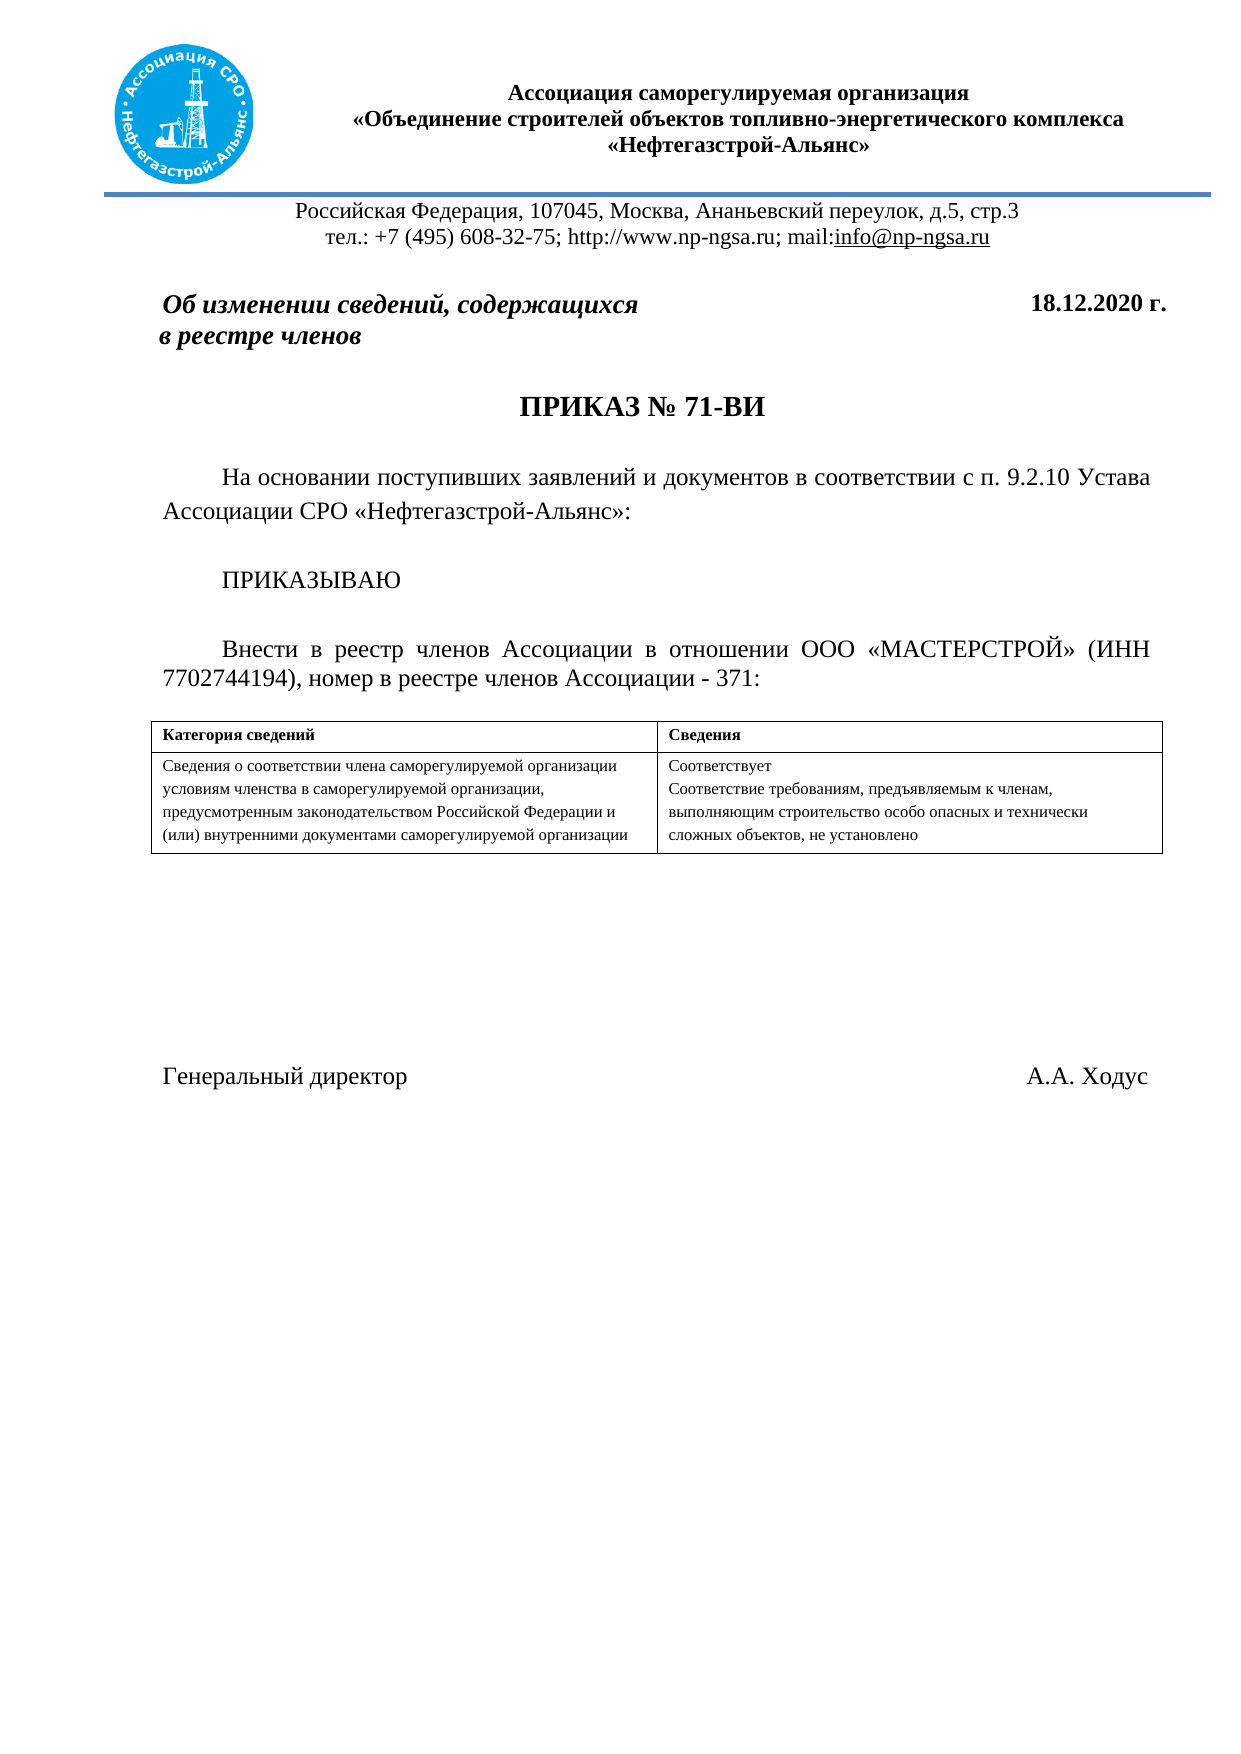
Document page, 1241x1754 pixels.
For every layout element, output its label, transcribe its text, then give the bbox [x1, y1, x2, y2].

text ПРИКАЗЫВАЮ [162, 565, 1152, 594]
picture [190, 81, 202, 89]
picture [218, 154, 223, 163]
table_header Сведения [658, 722, 1162, 752]
text ПРИКАЗ № 71-ВИ [133, 389, 1152, 422]
text На основании поступивших заявлений и документов в соответствии с п. 9.2.10 Устава Ассоциации СРО «Нефтегазстрой-Альянс»: [162, 462, 1152, 525]
table_cell Сведения о соответствии члена саморегулируемой организации условиям членства в саморегулируемой организации, предусмотренным законодательством Российской Федерации и (или) внутренними документами саморегулируемой организации [152, 753, 657, 853]
picture [193, 44, 254, 100]
table_header Категория сведений [152, 722, 657, 752]
text Внести в реестр членов Ассоциации в отношении ООО «МАСТЕРСТРОЙ» (ИНН 7702744194), номер в реестре членов Ассоциации - 371: [162, 634, 1152, 692]
picture [186, 90, 207, 144]
text Генеральный директор А.А. Ходус [162, 1061, 1152, 1089]
picture [200, 129, 254, 184]
table_header [104, 44, 266, 192]
table_header Ассоциация саморегулируемая организация «Объединение строителей объектов топливно-энергетического комплекса «Нефтегазстрой-Альянс» [266, 44, 1211, 192]
table_cell Российская Федерация, 107045, Москва, Ананьевский переулок, д.5, стр.3 тел.: +7 (495) 608-32-75; http://www.np-ngsa.ru; mail:info@np-ngsa.ru [104, 197, 1211, 249]
table_cell Соответствует Соответствие требованиям, предъявляемым к членам, выполняющим строительство особо опасных и технически сложных объектов, не установлено [658, 753, 1162, 853]
picture [234, 86, 241, 92]
picture [166, 55, 173, 62]
picture [114, 44, 175, 105]
picture [114, 123, 169, 184]
picture [195, 169, 202, 175]
picture [156, 122, 180, 147]
table_header 18.12.2020 г. [657, 288, 1181, 350]
picture [237, 130, 243, 137]
table_header Об изменении сведений, содержащихся в реестре членов [148, 288, 657, 350]
picture [198, 55, 205, 62]
picture [238, 120, 245, 127]
